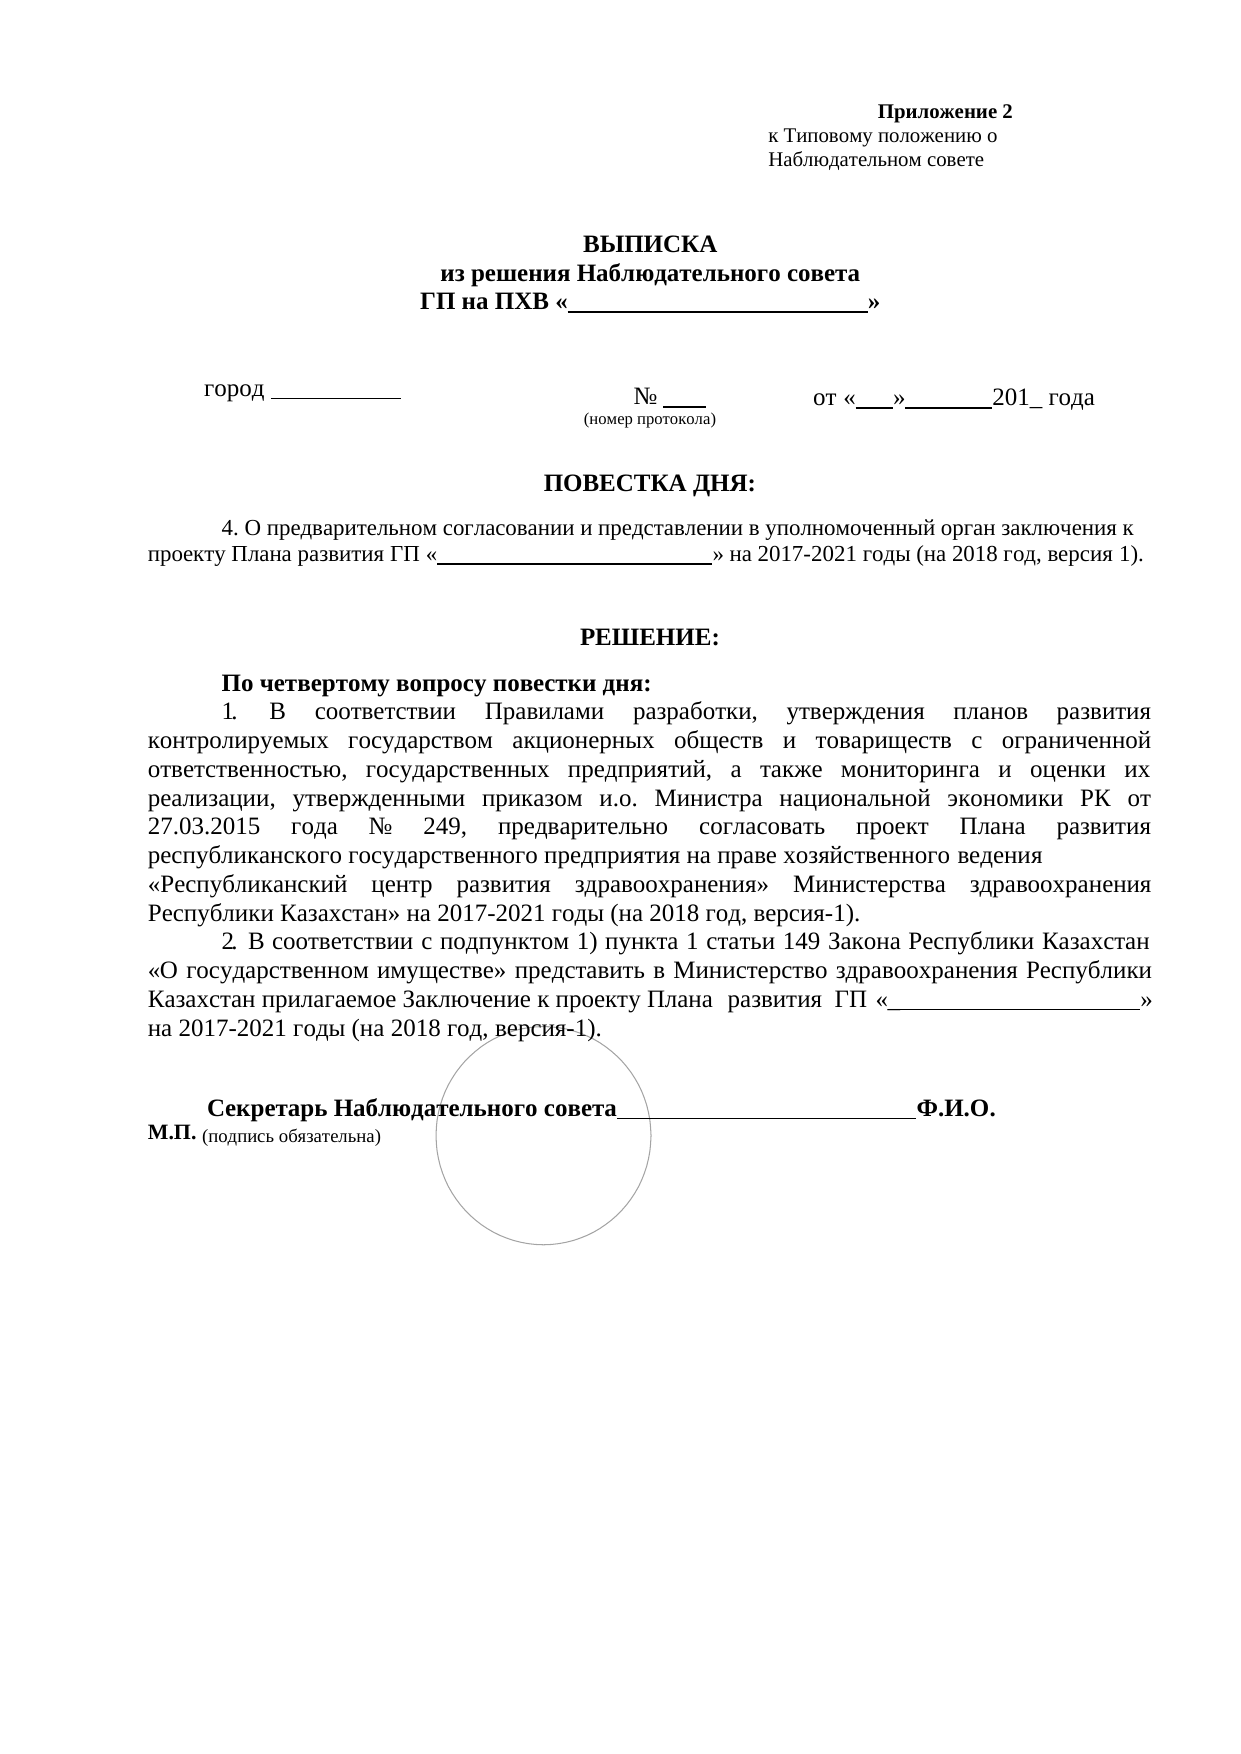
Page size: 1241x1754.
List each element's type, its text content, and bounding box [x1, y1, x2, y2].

text 4. О предварительном согласовании и представлении в уполномоченный орган заключения к проекту Плана развития ГП « » на 2017-2021 годы (на 2018 год, версия 1). [148, 514, 1152, 567]
text ПОВЕСТКА ДНЯ: [136, 468, 1163, 497]
text из решения Наблюдательного совета ГП на ПХВ « » [420, 258, 880, 315]
text Приложение 2 к Типовому положению о Наблюдательном совете [768, 99, 1014, 171]
text город [204, 373, 406, 402]
list В соответствии Правилами разработки, утверждения планов развития контролируемых государством акционерных обществ и товариществ с ограниченной ответственностью, государственных предприятий, а также мониторинга и оценки их реализации, утвержденными приказом и.о. Министра национальной экономики РК от 27.03.2015 года № 249, предварительно согласовать проект Плана развития республиканского государственного предприятия на праве хозяйственного ведения [148, 696, 1152, 869]
text «Республиканский центр развития здравоохранения» Министерства здравоохранения Республики Казахстан» на 2017-2021 годы (на 2018 год, версия-1). [148, 869, 1152, 926]
text Секретарь Наблюдательного совета Ф.И.О. [207, 1094, 1163, 1122]
text РЕШЕНИЕ: [136, 622, 1163, 651]
text По четвертому вопросу повестки дня: [221, 668, 1163, 696]
text М.П. (подпись обязательна) [148, 1122, 1163, 1147]
text № [633, 382, 720, 410]
text «О государственном имуществе» представить в Министерство здравоохранения Республики Казахстан прилагаемое Заключение к проекту Плана развития ГП «_ » на 2017-2021 годы (на 2018 год, версия-1). [148, 955, 1153, 1041]
text (номер протокола) [584, 410, 720, 428]
text от « » 201_ года [813, 382, 1163, 411]
list В соответствии с подпунктом 1) пункта 1 статьи 149 Закона Республики Казахстан [221, 926, 1163, 955]
text ВЫПИСКА [137, 229, 1163, 258]
